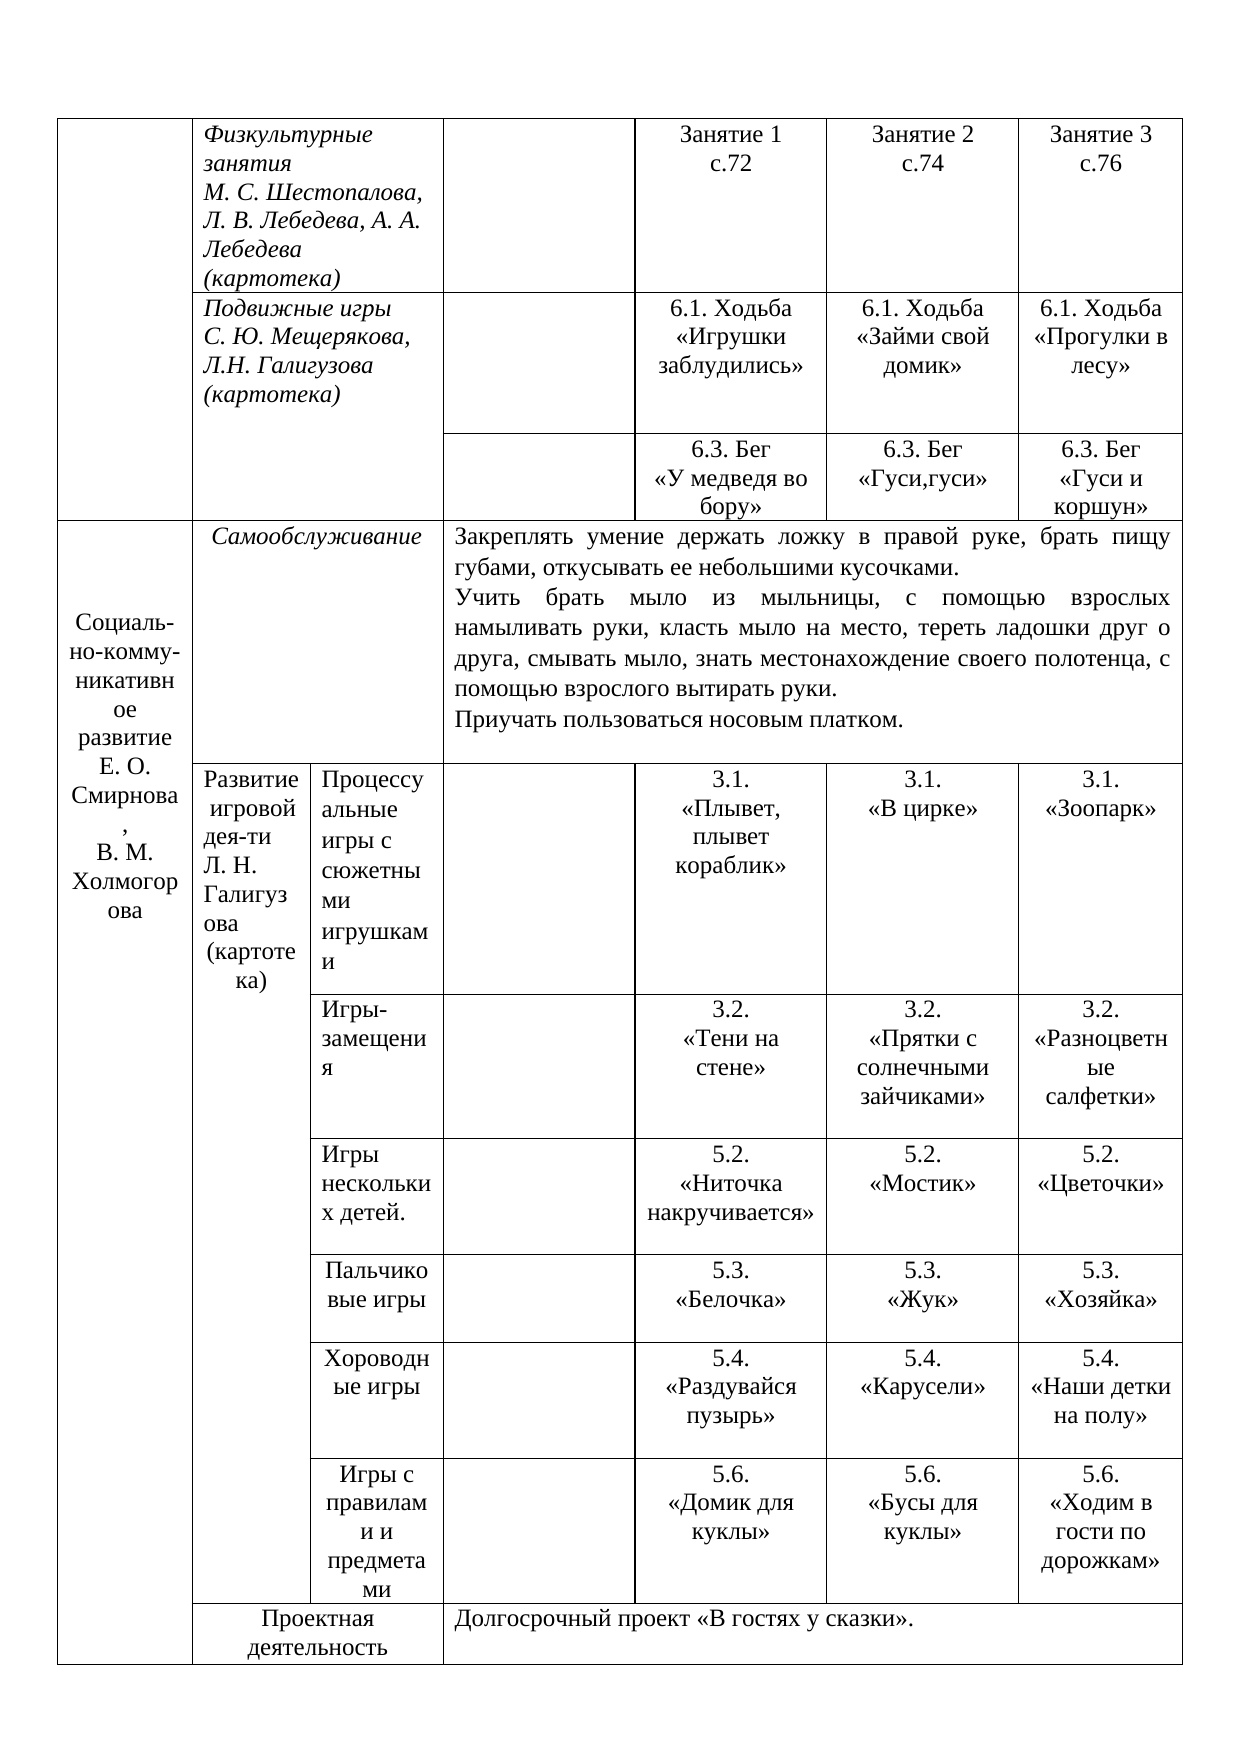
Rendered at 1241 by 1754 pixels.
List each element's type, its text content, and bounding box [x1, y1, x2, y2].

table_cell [444, 1604, 1182, 1664]
table_cell 3.2. «Разноцветные салфетки» [1019, 995, 1182, 1138]
table_cell Самообслуживание [193, 521, 443, 763]
table_cell Подвижные игры С. Ю. Мещерякова, Л.Н. Галигузова (картотека) [193, 293, 443, 520]
table_cell 5.6. «Домик для куклы» [636, 1459, 826, 1602]
table_cell [444, 1255, 634, 1342]
table_cell [444, 293, 634, 433]
table_cell 5.2. «Ниточка накручивается» [636, 1139, 826, 1254]
table_cell 6.1. Ходьба «Игрушки заблудились» [636, 293, 826, 433]
table_cell 6.3. Бег «Гуси,гуси» [827, 434, 1018, 520]
table_cell 3.1. «В цирке» [827, 764, 1018, 993]
table_cell 6.3. Бег «Гуси и коршун» [1019, 434, 1182, 520]
table_cell Игры нескольких детей. [311, 1139, 443, 1254]
table_cell [444, 434, 634, 520]
table_cell 3.1. «Зоопарк» [1019, 764, 1182, 993]
table_cell 5.4. «Раздувайся пузырь» [636, 1343, 826, 1458]
table_cell Занятие 1 с.72 [636, 119, 826, 292]
table_cell Физкультурные занятия М. С. Шестопалова, Л. В. Лебедева, А. А. Лебедева (картотека) [193, 119, 443, 292]
table_cell Социаль- но-комму- никативное развитие Е. О. Смирнова, В. М. Холмогорова [58, 521, 192, 1664]
table_cell 5.3. «Хозяйка» [1019, 1255, 1182, 1342]
table_cell [444, 764, 634, 993]
table_cell 3.1. «Плывет, плывет кораблик» [636, 764, 826, 993]
table_cell 5.2. «Мостик» [827, 1139, 1018, 1254]
table_cell Закреплять умение держать ложку в правой руке, брать пищу губами, откусывать ее небольшими кусочками. Учить брать мыло из мыльницы, с помощью взрослых намыливать руки, класть мыло на место, тереть ладошки друг о друга, смывать мыло, знать местонахождение своего полотенца, с помощью взрослого вытирать руки. Приучать пользоваться носовым платком. [444, 521, 1182, 763]
table_cell [444, 1139, 634, 1254]
table_cell 5.3. «Жук» [827, 1255, 1018, 1342]
table_cell Игры с правилами и предметами [311, 1459, 443, 1602]
table_cell 6.1. Ходьба «Прогулки в лесу» [1019, 293, 1182, 433]
table_cell 3.2. «Прятки с солнечными зайчиками» [827, 995, 1018, 1138]
table_cell Пальчиковые игры [311, 1255, 443, 1342]
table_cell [193, 1604, 443, 1664]
table_cell [444, 1459, 634, 1602]
table_cell Процессуальные игры с сюжетными игрушками [311, 764, 443, 993]
table_cell 6.3. Бег «У медведя во бору» [636, 434, 826, 520]
table_cell 5.4. «Карусели» [827, 1343, 1018, 1458]
table_cell [444, 119, 634, 292]
table_cell 6.1. Ходьба «Займи свой домик» [827, 293, 1018, 433]
table_cell [444, 1343, 634, 1458]
table_cell Хороводные игры [311, 1343, 443, 1458]
table_cell 5.6. «Ходим в гости по дорожкам» [1019, 1459, 1182, 1602]
table_cell Развитие игровой дея-ти Л. Н. Галигузова (картотека) [193, 764, 310, 1602]
table_cell 5.4. «Наши детки на полу» [1019, 1343, 1182, 1458]
table_cell [444, 995, 634, 1138]
table_cell 5.3. «Белочка» [636, 1255, 826, 1342]
table_cell Занятие 3 с.76 [1019, 119, 1182, 292]
table_cell 5.6. «Бусы для куклы» [827, 1459, 1018, 1602]
table_cell 3.2. «Тени на стене» [636, 995, 826, 1138]
table_cell Занятие 2 с.74 [827, 119, 1018, 292]
table_cell 5.2. «Цветочки» [1019, 1139, 1182, 1254]
table_cell Игры-замещения [311, 995, 443, 1138]
